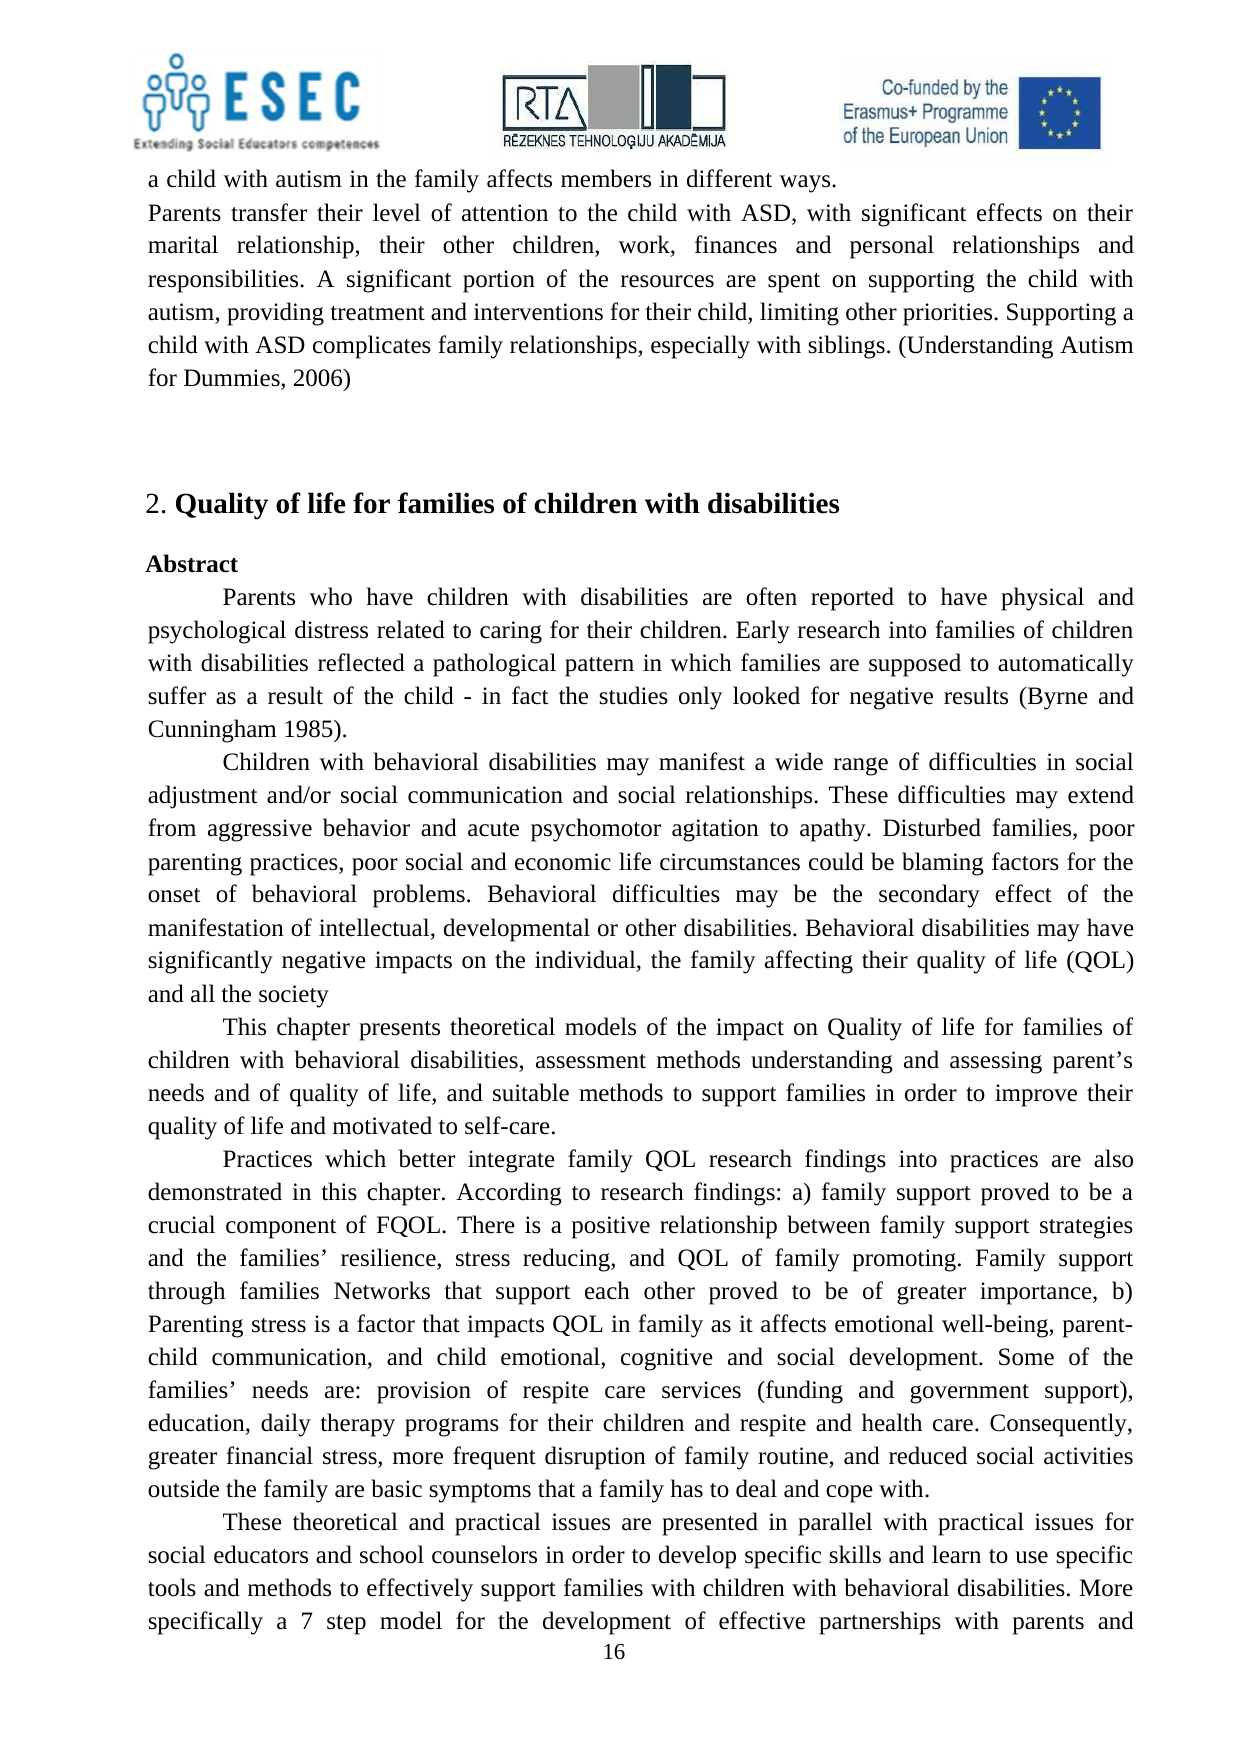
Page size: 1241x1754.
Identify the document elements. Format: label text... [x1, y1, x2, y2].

picture [133, 52, 380, 152]
picture [491, 60, 734, 158]
text Parents who have children with disabilities are often reported to have physical and psychological distress related to caring for their children. Early research into families of children with disabilities reflected a pathological pattern in which families are supposed to automatically suffer as a result of the child - in fact the studies only looked for negative results (Byrne and Cunningham 1985). [148, 582, 1135, 743]
text Children with behavioral disabilities may manifest a wide range of difficulties in social adjustment and/or social communication and social relationships. These difficulties may extend from aggressive behavior and acute psychomotor agitation to apathy. Disturbed families, poor parenting practices, poor social and economic life circumstances could be blaming factors for the onset of behavioral problems. Behavioral difficulties may be the secondary effect of the manifestation of intellectual, developmental or other disabilities. Behavioral disabilities may have significantly negative impacts on the individual, the family affecting their quality of life (QOL) and all the society [148, 747, 1135, 1007]
text Practices which better integrate family QOL research findings into practices are also demonstrated in this chapter. According to research findings: a) family support proved to be a crucial component of FQOL. There is a positive relationship between family support strategies and the families’ resilience, stress reducing, and QOL of family promoting. Family support through families Networks that support each other proved to be of greater importance, b) Parenting stress is a factor that impacts QOL in family as it affects emotional well-being, parent-child communication, and child emotional, cognitive and social development. Some of the families’ needs are: provision of respite care services (funding and government support), education, daily therapy programs for their children and respite and health care. Consequently, greater financial stress, more frequent disruption of family routine, and reduced social activities outside the family are basic symptoms that a family has to deal and cope with. [148, 1144, 1135, 1503]
text This chapter presents theoretical models of the impact on Quality of life for families of children with behavioral disabilities, assessment methods understanding and assessing parent’s needs and of quality of life, and suitable methods to support families in order to improve their quality of life and motivated to self-care. [148, 1012, 1135, 1139]
text Abstract [145, 549, 1135, 578]
picture [838, 60, 1113, 164]
text 2. Quality of life for families of children with disabilities [145, 486, 1186, 520]
